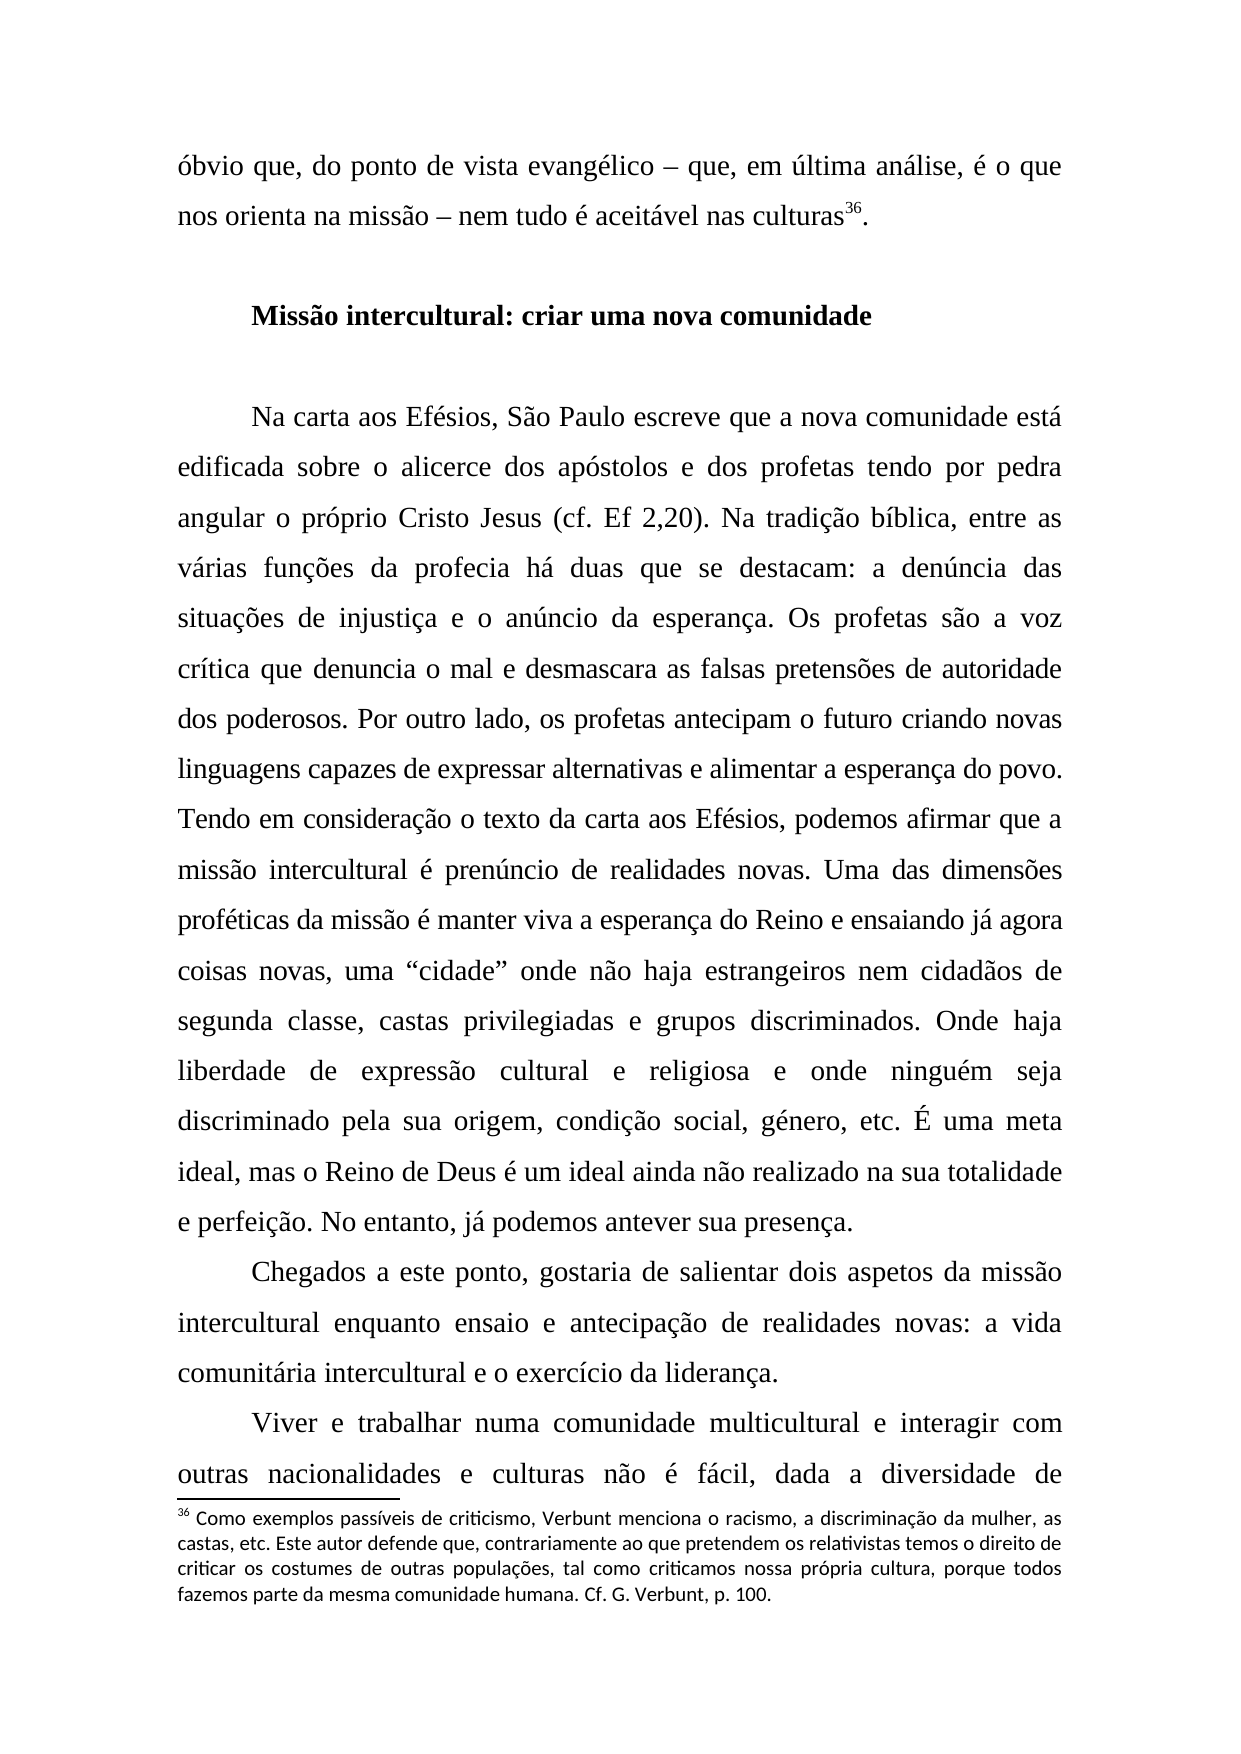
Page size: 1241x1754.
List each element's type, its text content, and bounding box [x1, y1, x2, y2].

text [177, 148, 1063, 231]
text Chegados a este ponto, gostaria de salientar dois aspetos da missão intercultural enquanto ensaio e antecipação de realidades novas: a vida comunitária intercultural e o exercício da liderança. [177, 1254, 1063, 1389]
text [177, 1405, 1063, 1489]
text Missão intercultural: criar uma nova comunidade [177, 298, 1033, 332]
text Na carta aos Efésios, São Paulo escreve que a nova comunidade está edificada sobre o alicerce dos apóstolos e dos profetas tendo por pedra angular o próprio Cristo Jesus (cf. Ef 2,20). Na tradição bíblica, entre as várias funções da profecia há duas que se destacam: a denúncia das situações de injustiça e o anúncio da esperança. Os profetas são a voz crítica que denuncia o mal e desmascara as falsas pretensões de autoridade dos poderosos. Por outro lado, os profetas antecipam o futuro criando novas linguagens capazes de expressar alternativas e alimentar a esperança do povo. Tendo em consideração o texto da carta aos Efésios, podemos afirmar que a missão intercultural é prenúncio de realidades novas. Uma das dimensões proféticas da missão é manter viva a esperança do Reino e ensaiando já agora coisas novas, uma “cidade” onde não haja estrangeiros nem cidadãos de segunda classe, castas privilegiadas e grupos discriminados. Onde haja liberdade de expressão cultural e religiosa e onde ninguém seja discriminado pela sua origem, condição social, género, etc. É uma meta ideal, mas o Reino de Deus é um ideal ainda não realizado na sua totalidade e perfeição. No entanto, já podemos antever sua presença. [177, 399, 1063, 1238]
